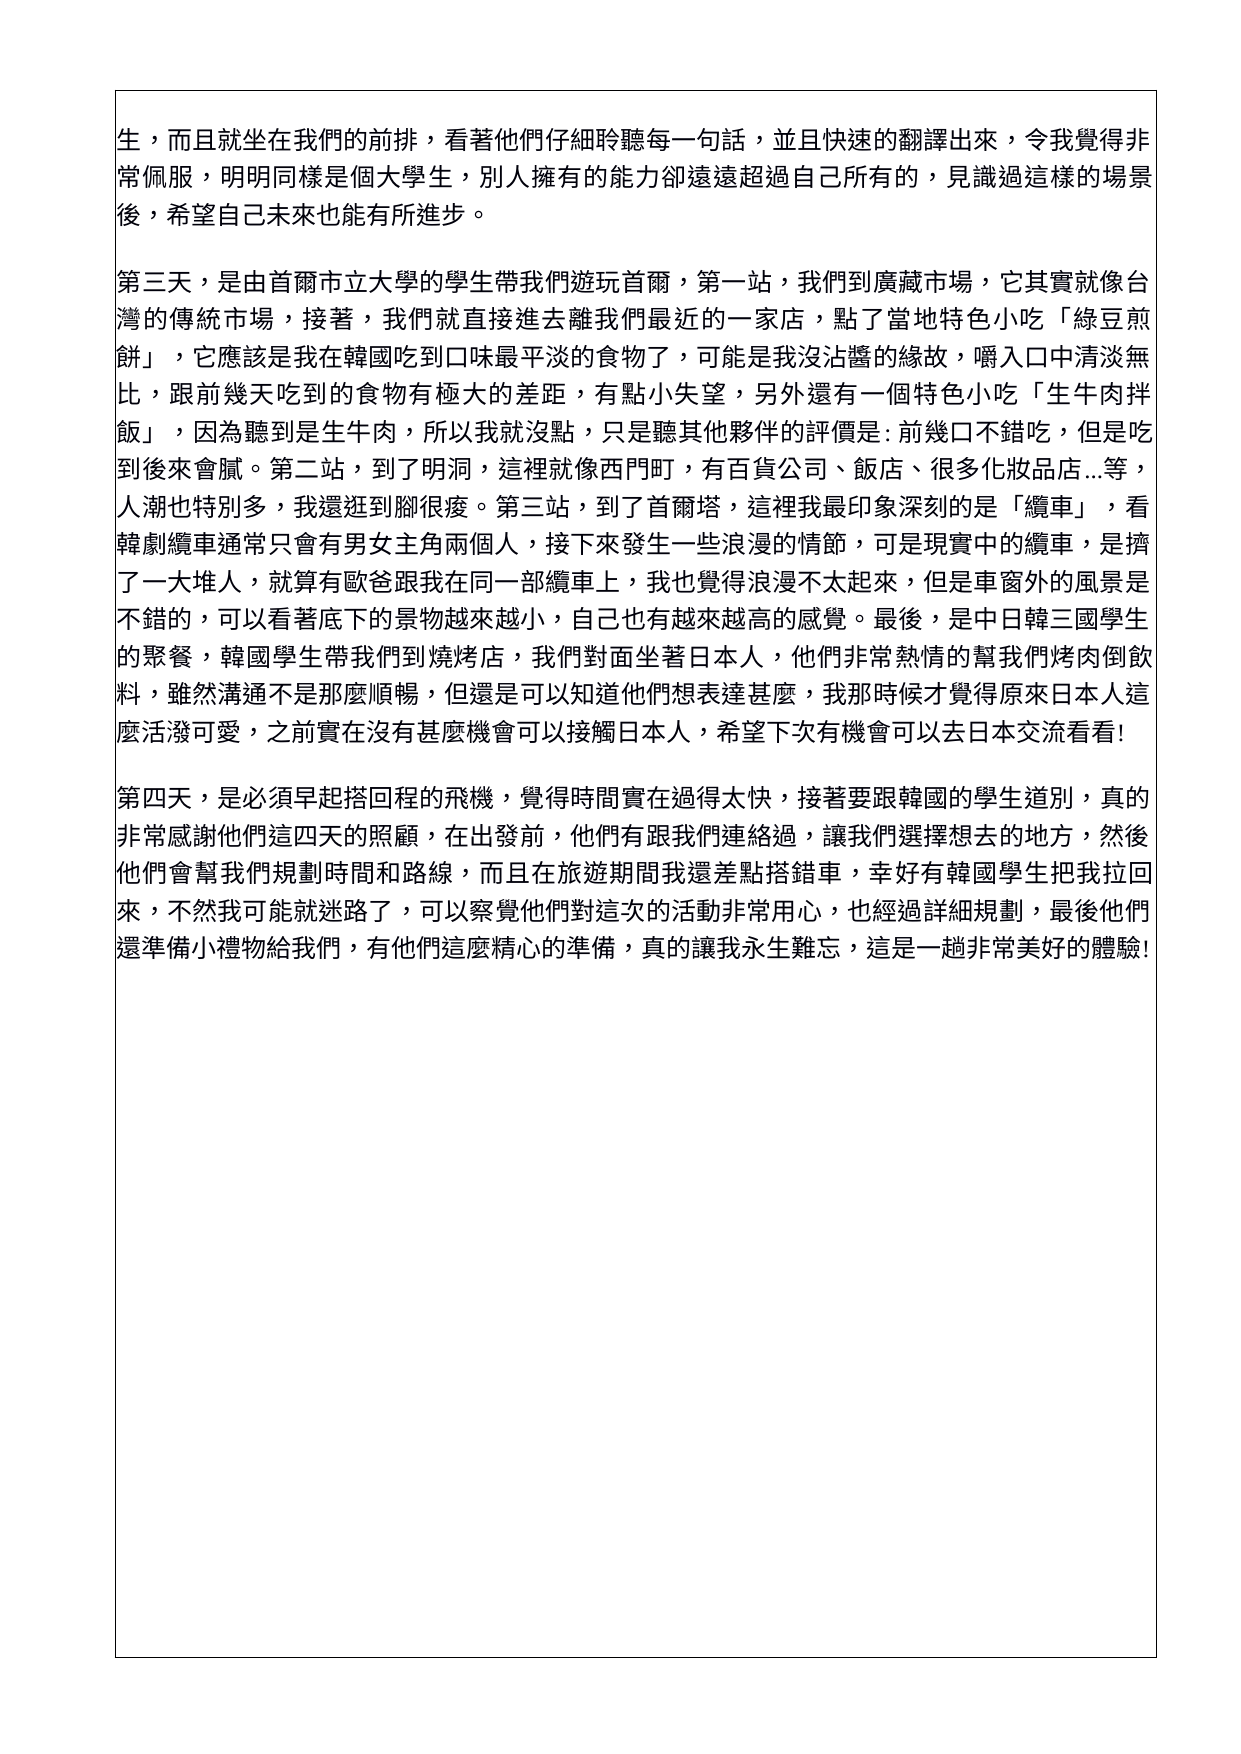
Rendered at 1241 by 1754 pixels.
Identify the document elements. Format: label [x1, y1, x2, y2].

table_cell [116, 91, 1156, 1657]
